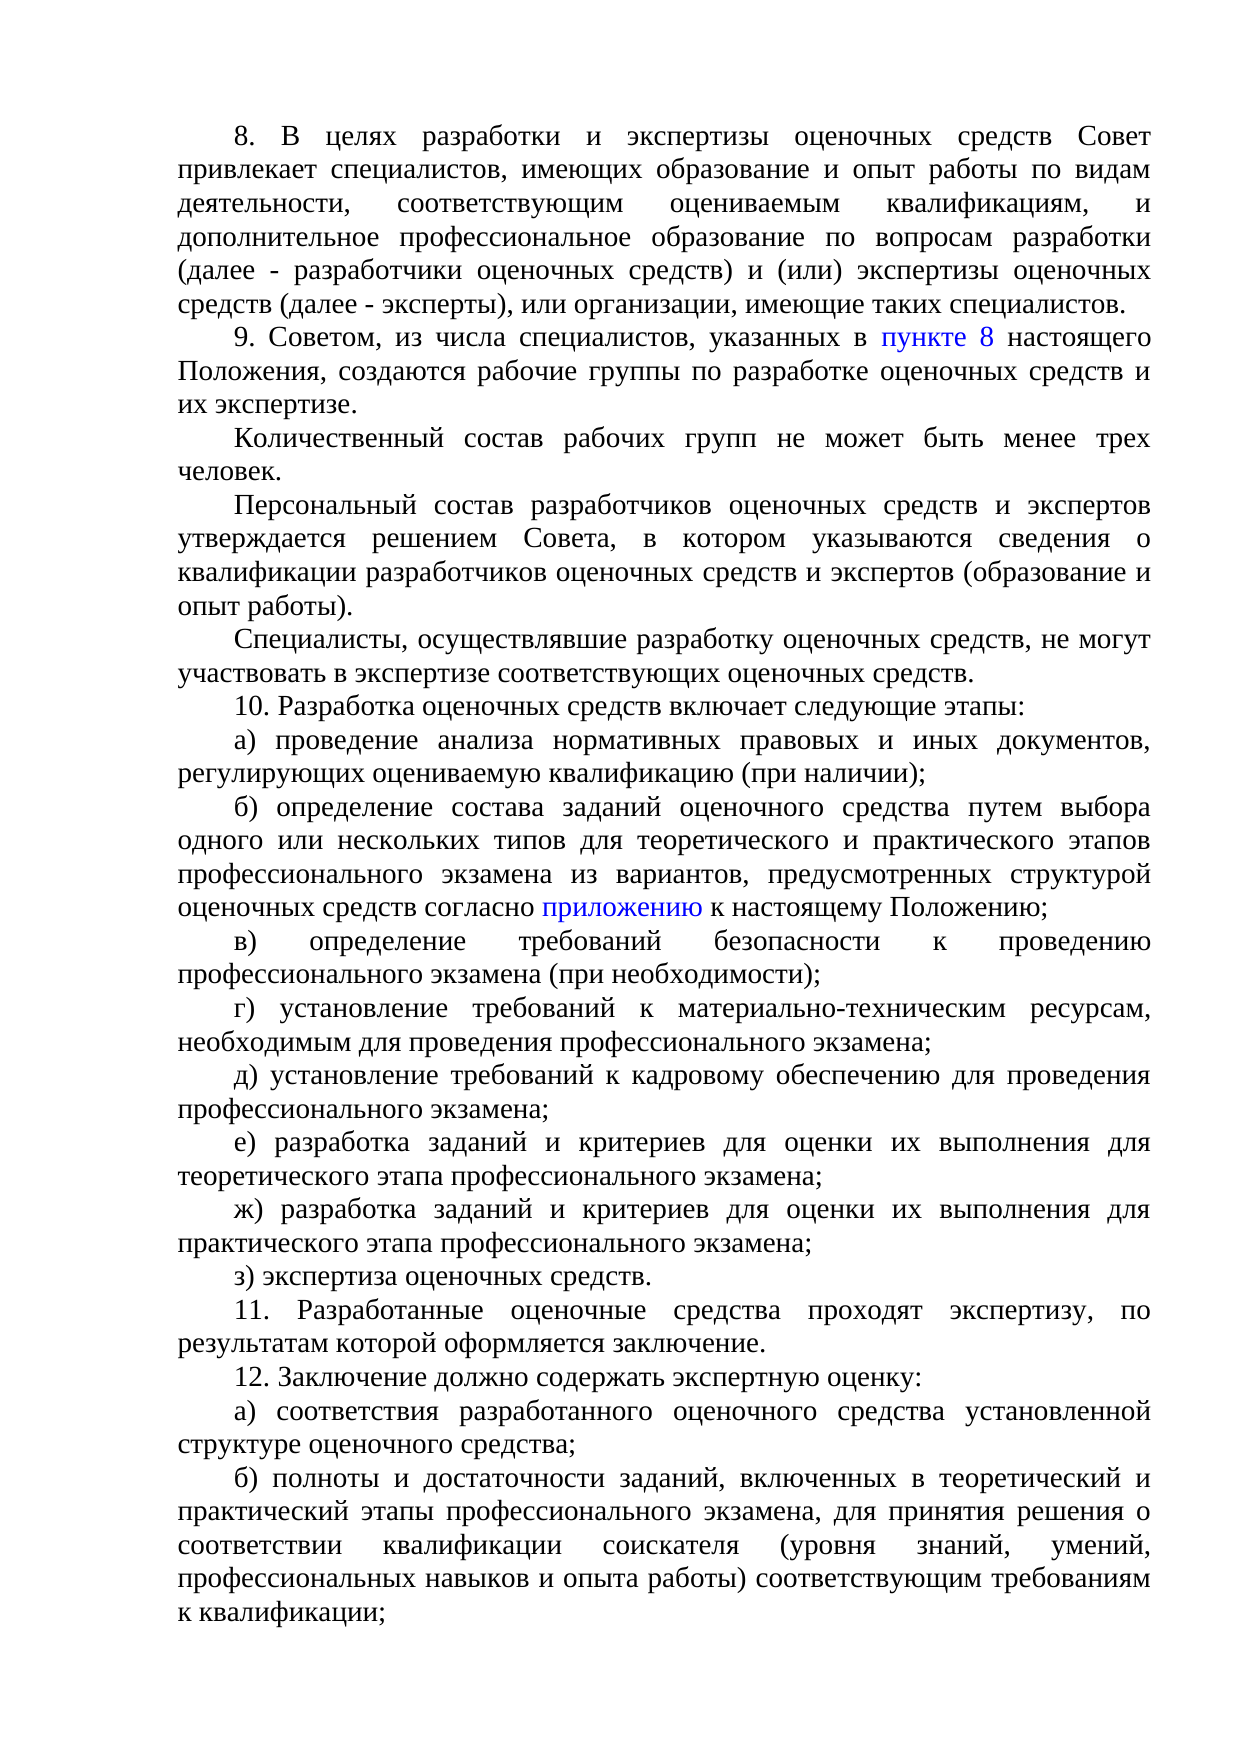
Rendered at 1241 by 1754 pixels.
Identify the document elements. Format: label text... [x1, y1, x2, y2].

text Персональный состав разработчиков оценочных средств и экспертов утверждается решением Совета, в котором указываются сведения о квалификации разработчиков оценочных средств и экспертов (образование и опыт работы). [177, 487, 1152, 621]
text б) определение состава заданий оценочного средства путем выбора одного или нескольких типов для теоретического и практического этапов профессионального экзамена из вариантов, предусмотренных структурой оценочных средств согласно приложению к настоящему Положению; [177, 789, 1152, 923]
text е) разработка заданий и критериев для оценки их выполнения для теоретического этапа профессионального экзамена; [177, 1124, 1152, 1191]
text в) определение требований безопасности к проведению профессионального экзамена (при необходимости); [177, 923, 1152, 990]
text 8. В целях разработки и экспертизы оценочных средств Совет привлекает специалистов, имеющих образование и опыт работы по видам деятельности, соответствующим оцениваемым квалификациям, и дополнительное профессиональное образование по вопросам разработки (далее - разработчики оценочных средств) и (или) экспертизы оценочных средств (далее - эксперты), или организации, имеющие таких специалистов. [177, 118, 1152, 319]
text 11. Разработанные оценочные средства проходят экспертизу, по результатам которой оформляется заключение. [177, 1292, 1152, 1359]
text ж) разработка заданий и критериев для оценки их выполнения для практического этапа профессионального экзамена; [177, 1191, 1152, 1258]
text Количественный состав рабочих групп не может быть менее трех человек. [177, 420, 1152, 487]
text г) установление требований к материально-техническим ресурсам, необходимым для проведения профессионального экзамена; [177, 990, 1152, 1057]
text 12. Заключение должно содержать экспертную оценку: [177, 1359, 1152, 1393]
text а) проведение анализа нормативных правовых и иных документов, регулирующих оцениваемую квалификацию (при наличии); [177, 722, 1152, 789]
text 9. Советом, из числа специалистов, указанных в пункте 8 настоящего Положения, создаются рабочие группы по разработке оценочных средств и их экспертизе. [177, 319, 1152, 420]
text а) соответствия разработанного оценочного средства установленной структуре оценочного средства; [177, 1393, 1152, 1460]
text Специалисты, осуществлявшие разработку оценочных средств, не могут участвовать в экспертизе соответствующих оценочных средств. [177, 621, 1152, 688]
text б) полноты и достаточности заданий, включенных в теоретический и практический этапы профессионального экзамена, для принятия решения о соответствии квалификации соискателя (уровня знаний, умений, профессиональных навыков и опыта работы) соответствующим требованиям к квалификации; [177, 1460, 1152, 1627]
text з) экспертиза оценочных средств. [177, 1258, 1152, 1292]
text д) установление требований к кадровому обеспечению для проведения профессионального экзамена; [177, 1057, 1152, 1124]
text 10. Разработка оценочных средств включает следующие этапы: [177, 688, 1152, 722]
